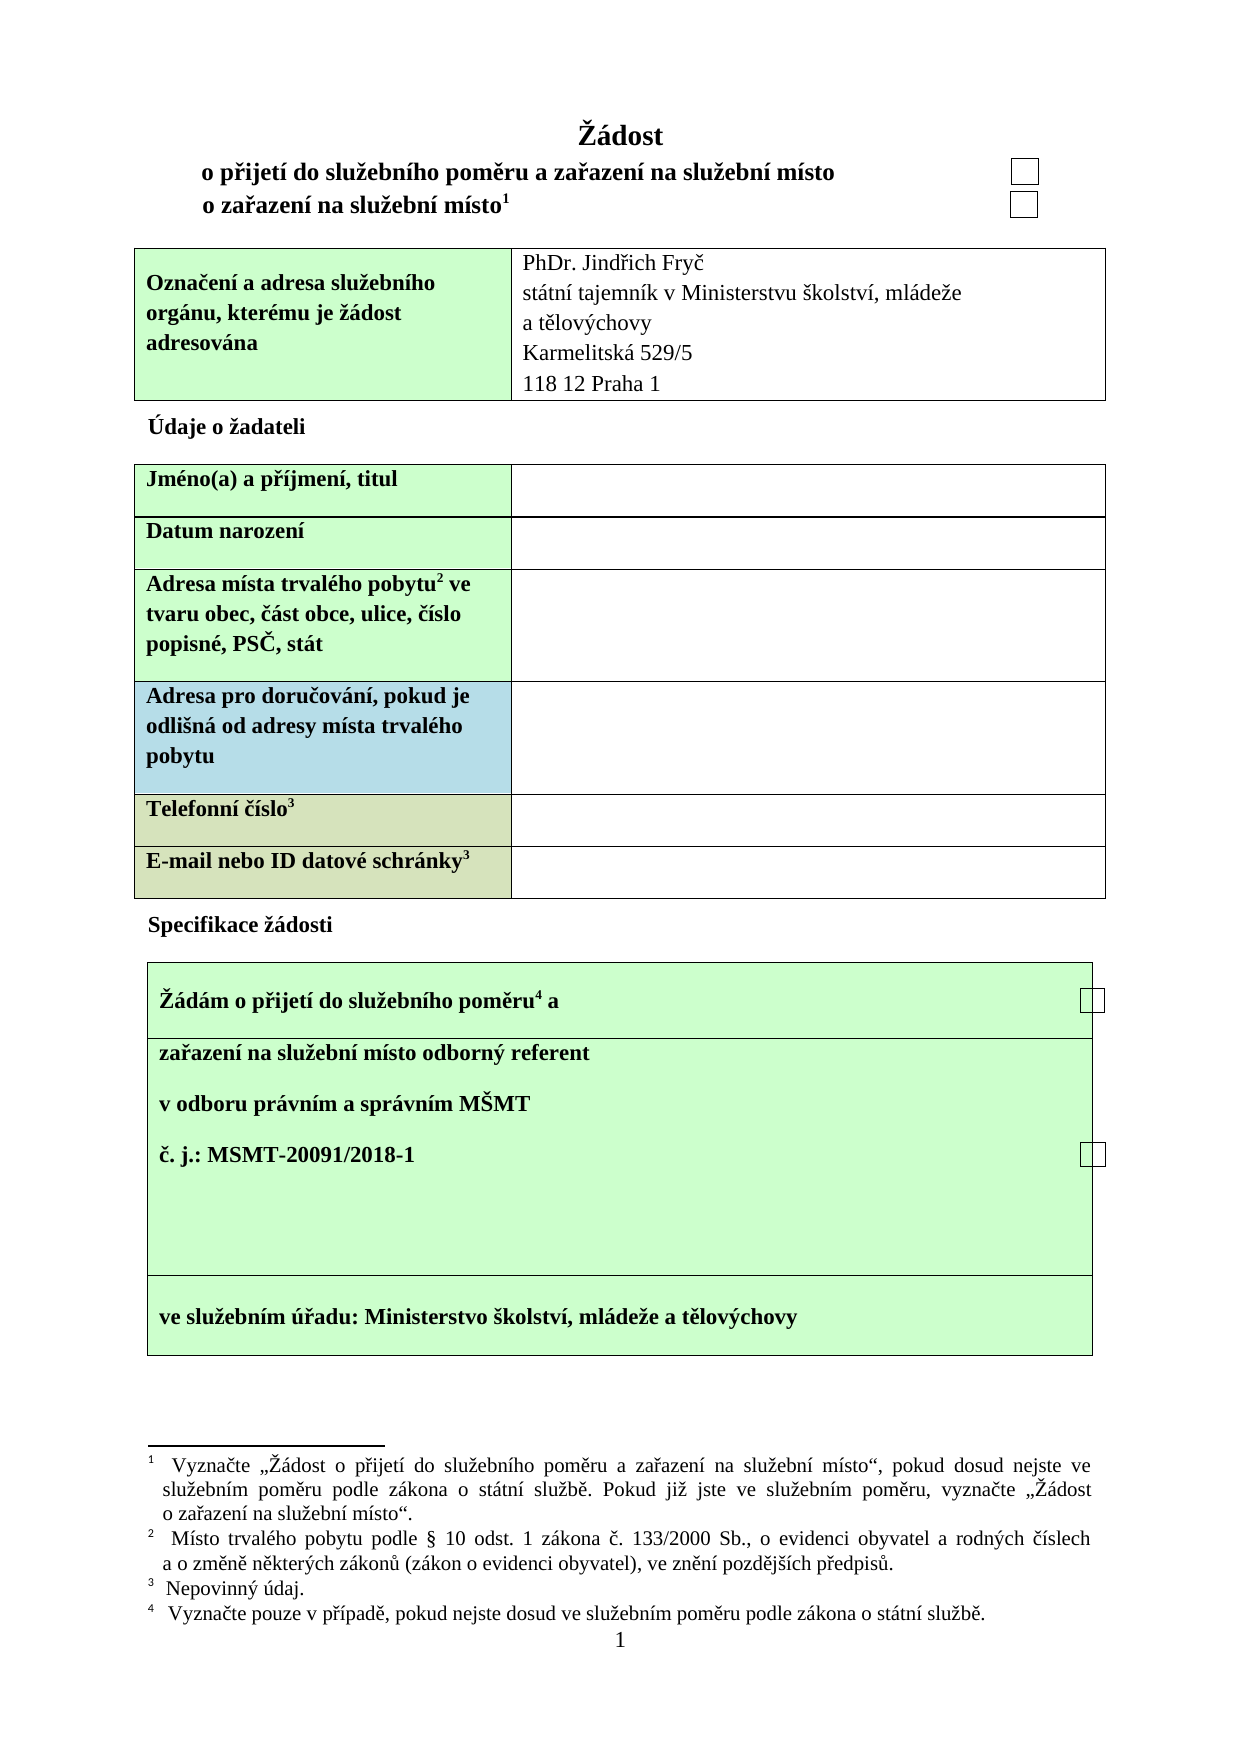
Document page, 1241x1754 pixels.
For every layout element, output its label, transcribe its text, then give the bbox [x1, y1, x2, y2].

table_cell [512, 847, 1105, 898]
table_cell [512, 682, 1105, 793]
text o přijetí do služebního poměru a zařazení na služební místo o zařazení na služební místo [148, 157, 1092, 218]
table_cell E-mail nebo ID datové schránky3 [135, 847, 511, 898]
text Údaje o žadateli [148, 413, 1092, 440]
text Žádost [148, 118, 1092, 152]
table_header Označení a adresa služebního orgánu, kterému je žádost adresována [135, 249, 511, 400]
table_header [512, 465, 1105, 516]
table_cell ve služebním úřadu: Ministerstvo školství, mládeže a tělovýchovy [148, 1276, 1092, 1355]
table_cell Telefonní číslo [135, 795, 511, 846]
table_header Žádám o přijetí do služebního poměru a [148, 963, 1092, 1038]
text Specifikace žádosti [148, 911, 1092, 938]
table_cell [512, 795, 1105, 846]
table_cell [512, 518, 1105, 568]
table_cell Datum narození [135, 518, 511, 568]
table_header PhDr. Jindřich Fryč státní tajemník v Ministerstvu školství, mládeže a tělovýchovy Karmelitská 529/5 118 12 Praha 1 [512, 249, 1105, 400]
table_cell zařazení na služební místo odborný referent v odboru právním a správním MŠMT č. j.: MSMT-20091/2018-1 [148, 1039, 1092, 1275]
table_cell Adresa místa trvalého pobytu ve tvaru obec, část obce, ulice, číslo popisné, PSČ, stát [135, 570, 511, 681]
table_cell [512, 570, 1105, 681]
table_header Jméno(a) a příjmení, titul [135, 465, 511, 516]
table_cell Adresa pro doručování, pokud je odlišná od adresy místa trvalého pobytu [135, 682, 511, 793]
